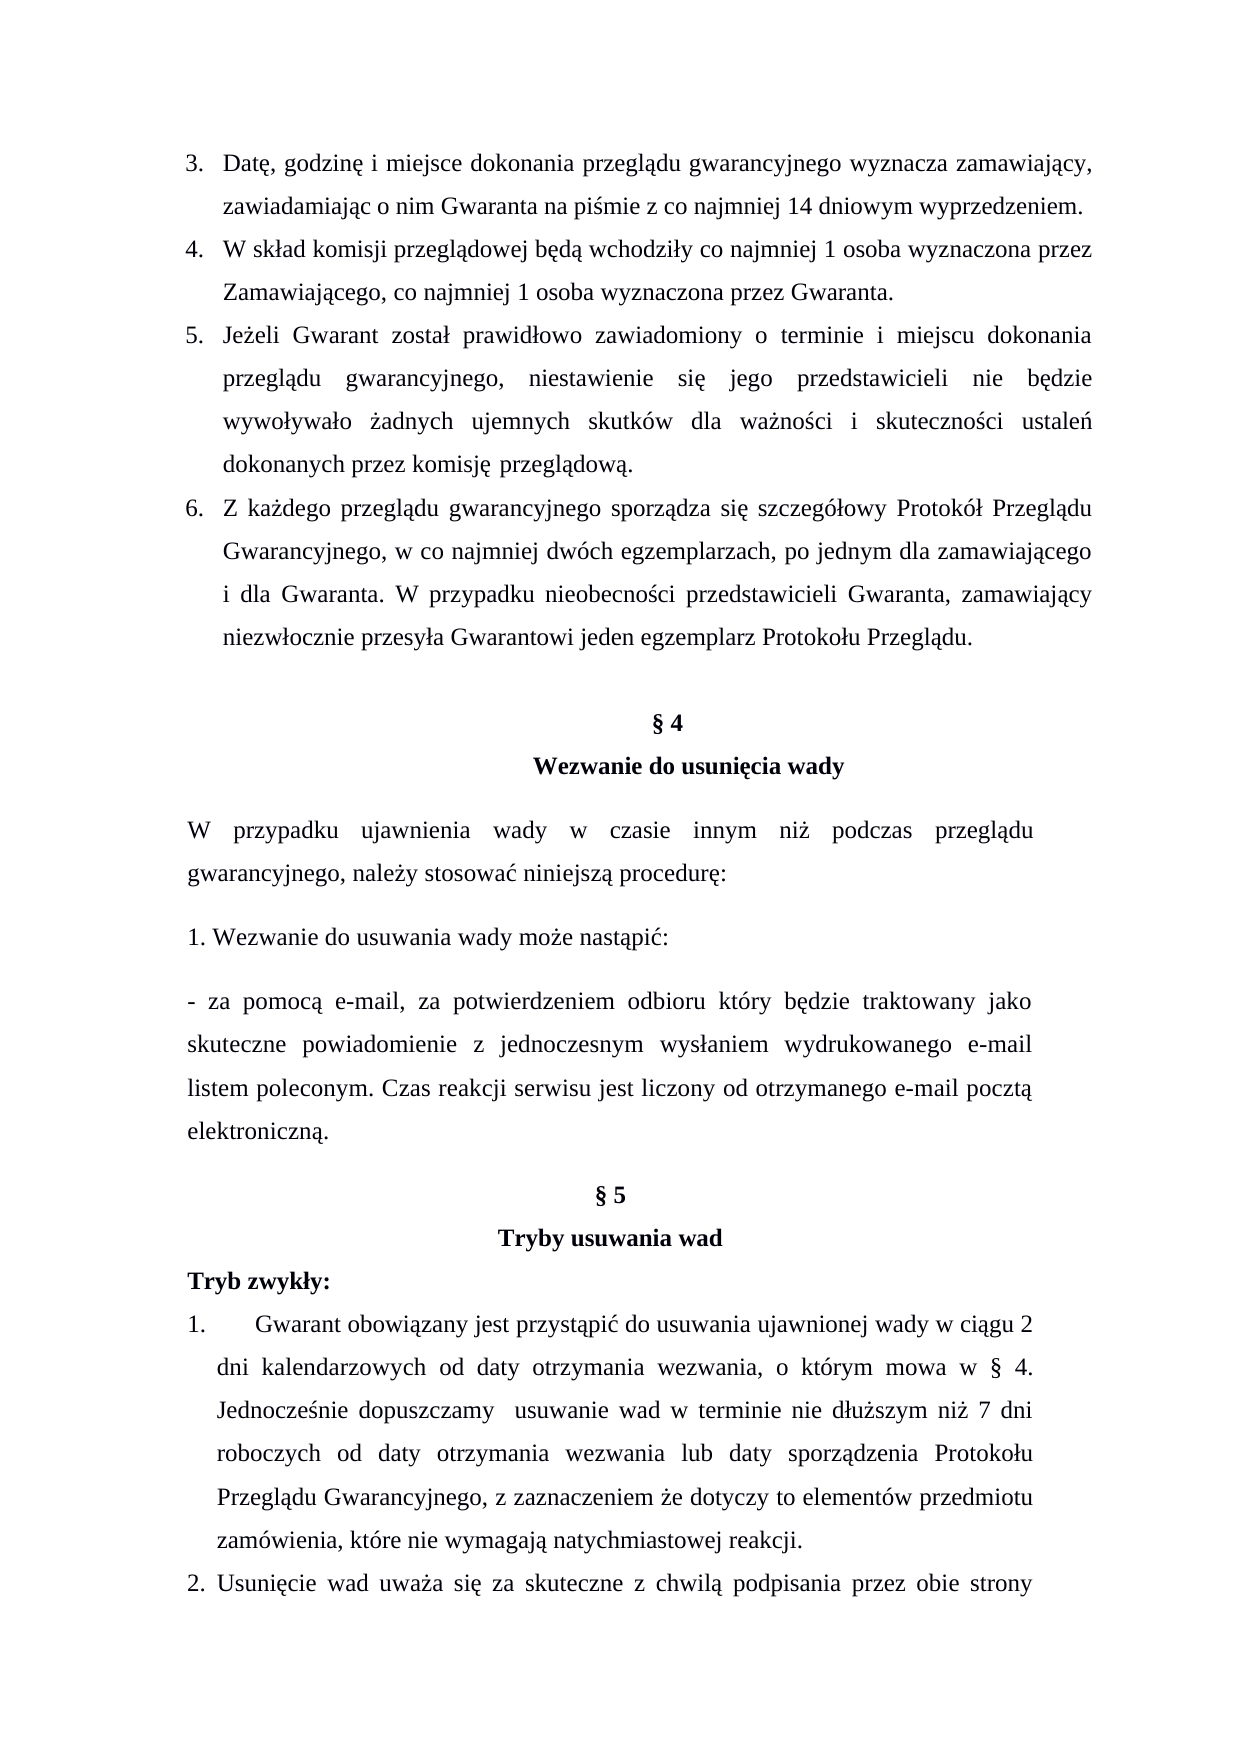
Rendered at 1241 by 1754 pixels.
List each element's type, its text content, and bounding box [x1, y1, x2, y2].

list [187, 1568, 1033, 1597]
text § 5 [257, 1180, 963, 1208]
text - za pomocą e-mail, za potwierdzeniem odbioru który będzie traktowany jako skuteczne powiadomienie z jednoczesnym wysłaniem wydrukowanego e-mail listem poleconym. Czas reakcji serwisu jest liczony od otrzymanego e-mail pocztą elektroniczną. [187, 986, 1034, 1144]
text Tryby usuwania wad [257, 1223, 963, 1252]
text 1. Wezwanie do usuwania wady może nastąpić: [187, 922, 1034, 951]
text Wezwanie do usunięcia wady [533, 751, 1093, 780]
text W przypadku ujawnienia wady w czasie innym niż podczas przeglądu gwarancyjnego, należy stosować niniejszą procedurę: [187, 815, 1034, 887]
list Gwarant obowiązany jest przystąpić do usuwania ujawnionej wady w ciągu 2 dni kalendarzowych od daty otrzymania wezwania, o którym mowa w § 4. Jednocześnie dopuszczamy usuwanie wad w terminie nie dłuższym niż 7 dni roboczych od daty otrzymania wezwania lub daty sporządzenia Protokołu Przeglądu Gwarancyjnego, z zaznaczeniem że dotyczy to elementów przedmiotu zamówienia, które nie wymagają natychmiastowej reakcji. [187, 1309, 1034, 1553]
list W skład komisji przeglądowej będą wchodziły co najmniej 1 osoba wyznaczona przez Zamawiającego, co najmniej 1 osoba wyznaczona przez Gwaranta. [185, 234, 1093, 306]
subtitle § 4 [652, 708, 1093, 737]
list Jeżeli Gwarant został prawidłowo zawiadomiony o terminie i miejscu dokonania przeglądu gwarancyjnego, niestawienie się jego przedstawicieli nie będzie wywoływało żadnych ujemnych skutków dla ważności i skuteczności ustaleń dokonanych przez komisję przeglądową. [185, 320, 1093, 478]
text Tryb zwykły: [187, 1266, 1093, 1295]
list Datę, godzinę i miejsce dokonania przeglądu gwarancyjnego wyznacza zamawiający, zawiadamiając o nim Gwaranta na piśmie z co najmniej 14 dniowym wyprzedzeniem. [185, 148, 1093, 219]
list Z każdego przeglądu gwarancyjnego sporządza się szczegółowy Protokół Przeglądu Gwarancyjnego, w co najmniej dwóch egzemplarzach, po jednym dla zamawiającego i dla Gwaranta. W przypadku nieobecności przedstawicieli Gwaranta, zamawiający niezwłocznie przesyła Gwarantowi jeden egzemplarz Protokołu Przeglądu. [185, 493, 1093, 651]
